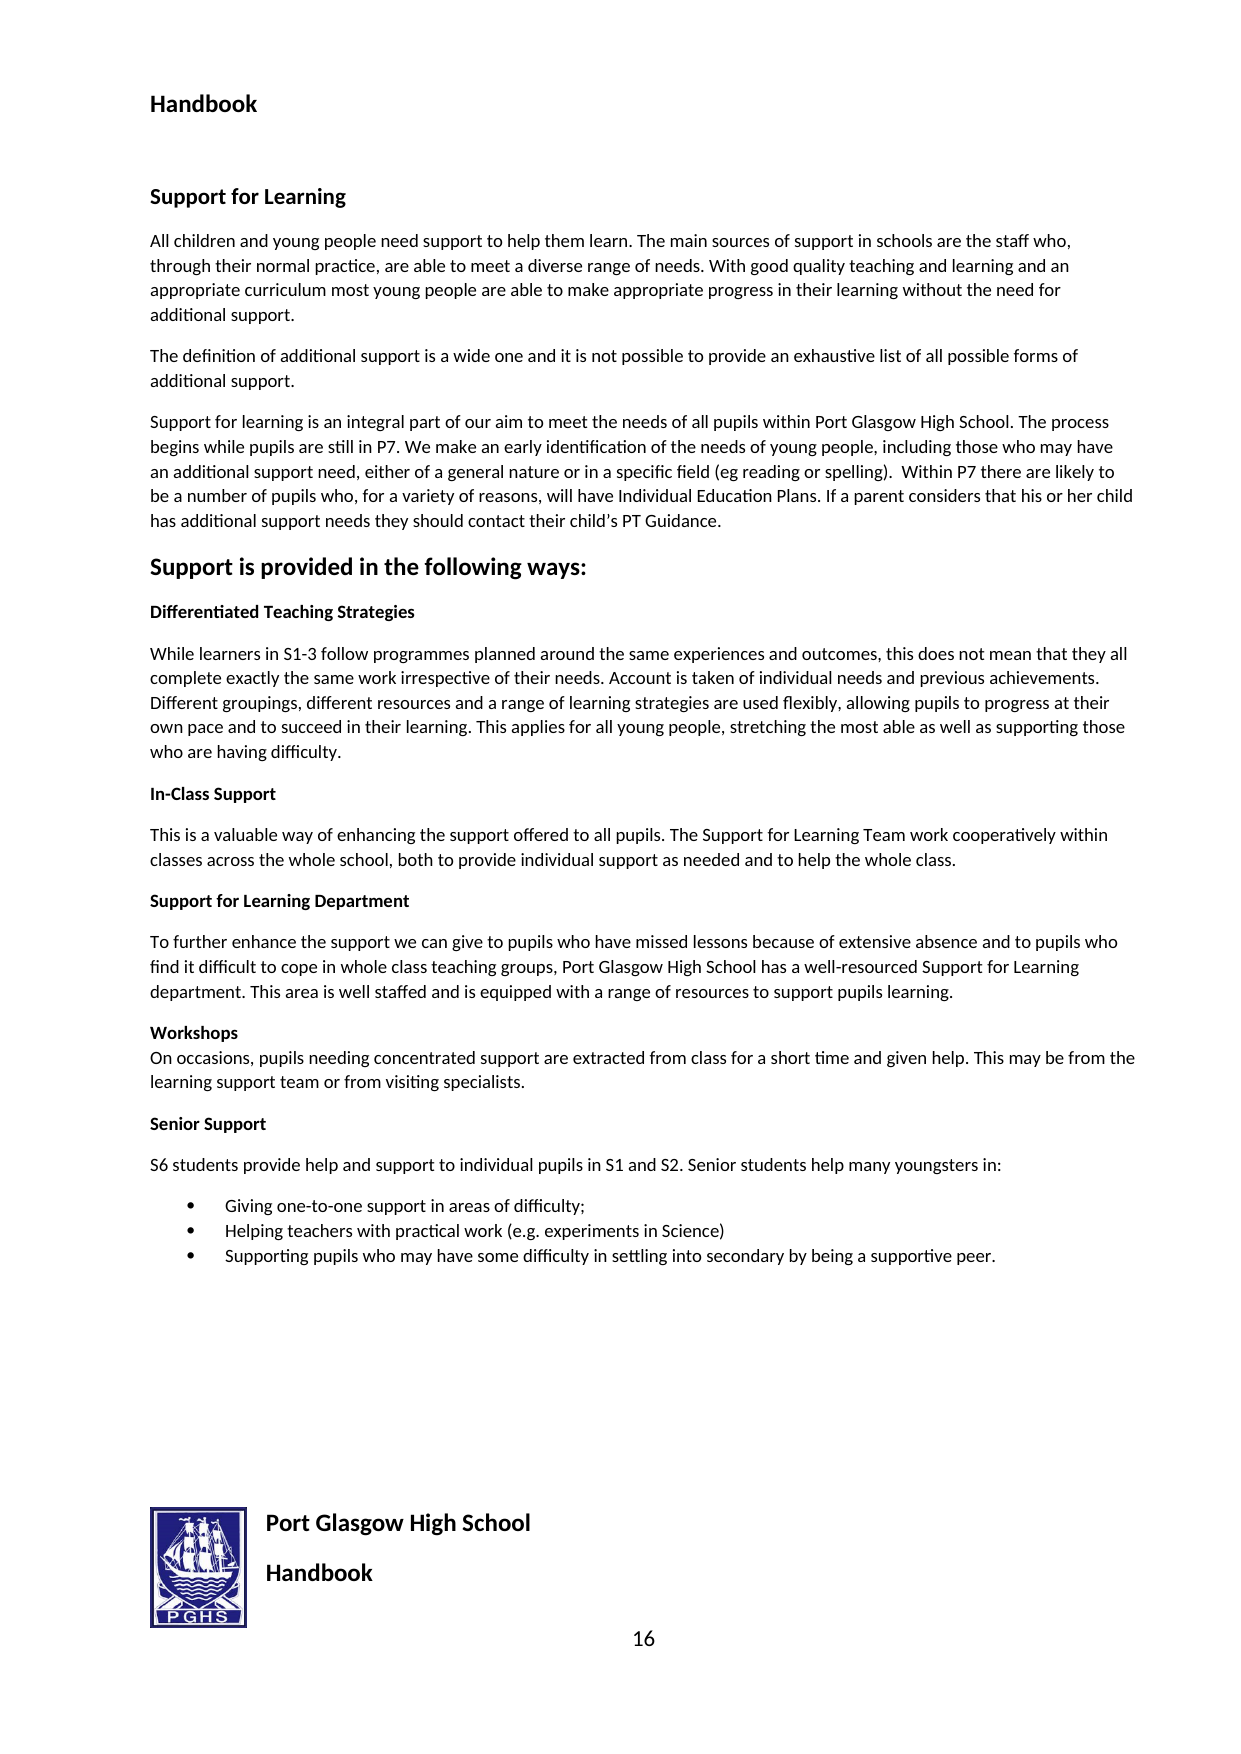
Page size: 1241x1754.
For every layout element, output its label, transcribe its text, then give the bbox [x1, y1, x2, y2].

text Support for Learning Department [150, 889, 1137, 912]
text Differentiated Teaching Strategies [150, 600, 1137, 623]
text Support is provided in the following ways: [150, 551, 1137, 581]
text Support for Learning [150, 182, 1137, 210]
text The definition of additional support is a wide one and it is not possible to provide an exhaustive list of all possible forms of additional support. [150, 344, 1137, 392]
text Workshops On occasions, pupils needing concentrated support are extracted from class for a short time and given help. This may be from the learning support team or from visiting specialists. [150, 1021, 1137, 1093]
text Support for learning is an integral part of our aim to meet the needs of all pupils within Port Glasgow High School. The process begins while pupils are still in P7. We make an early identification of the needs of young people, including those who may have an additional support need, either of a general nature or in a specific field (eg reading or spelling). Within P7 there are likely to be a number of pupils who, for a variety of reasons, will have Individual Education Plans. If a parent considers that his or her child has additional support needs they should contact their child’s PT Guidance. [150, 411, 1137, 532]
text All children and young people need support to help them learn. The main sources of support in schools are the staff who, through their normal practice, are able to meet a diverse range of needs. With good quality teaching and learning and an appropriate curriculum most young people are able to make appropriate progress in their learning without the need for additional support. [150, 229, 1137, 326]
text In-Class Support [150, 782, 1137, 805]
list Supporting pupils who may have some difficulty in settling into secondary by being a supportive peer. [187, 1244, 1137, 1267]
text S6 students provide help and support to individual pupils in S1 and S2. Senior students help many youngsters in: [150, 1153, 1137, 1176]
list Giving one-to-one support in areas of difficulty; [187, 1195, 1137, 1218]
text While learners in S1-3 follow programmes planned around the same experiences and outcomes, this does not mean that they all complete exactly the same work irrespective of their needs. Account is taken of individual needs and previous achievements. Different groupings, different resources and a range of learning strategies are used flexibly, allowing pupils to progress at their own pace and to succeed in their learning. This applies for all young people, stretching the most able as well as supporting those who are having difficulty. [150, 642, 1137, 763]
text To further enhance the support we can give to pupils who have missed lessons because of extensive absence and to pupils who find it difficult to cope in whole class teaching groups, Port Glasgow High School has a well-resourced Support for Learning department. This area is well staffed and is equipped with a range of resources to support pupils learning. [150, 931, 1137, 1003]
text Handbook [150, 89, 1137, 119]
text Handbook [247, 1557, 1137, 1588]
text This is a valuable way of enhancing the support offered to all pupils. The Support for Learning Team work cooperatively within classes across the whole school, both to provide individual support as needed and to help the whole class. [150, 823, 1137, 871]
list Helping teachers with practical work (e.g. experiments in Science) [187, 1219, 1137, 1242]
text Senior Support [150, 1112, 1137, 1135]
picture [150, 1507, 247, 1628]
text Port Glasgow High School [247, 1508, 1137, 1538]
